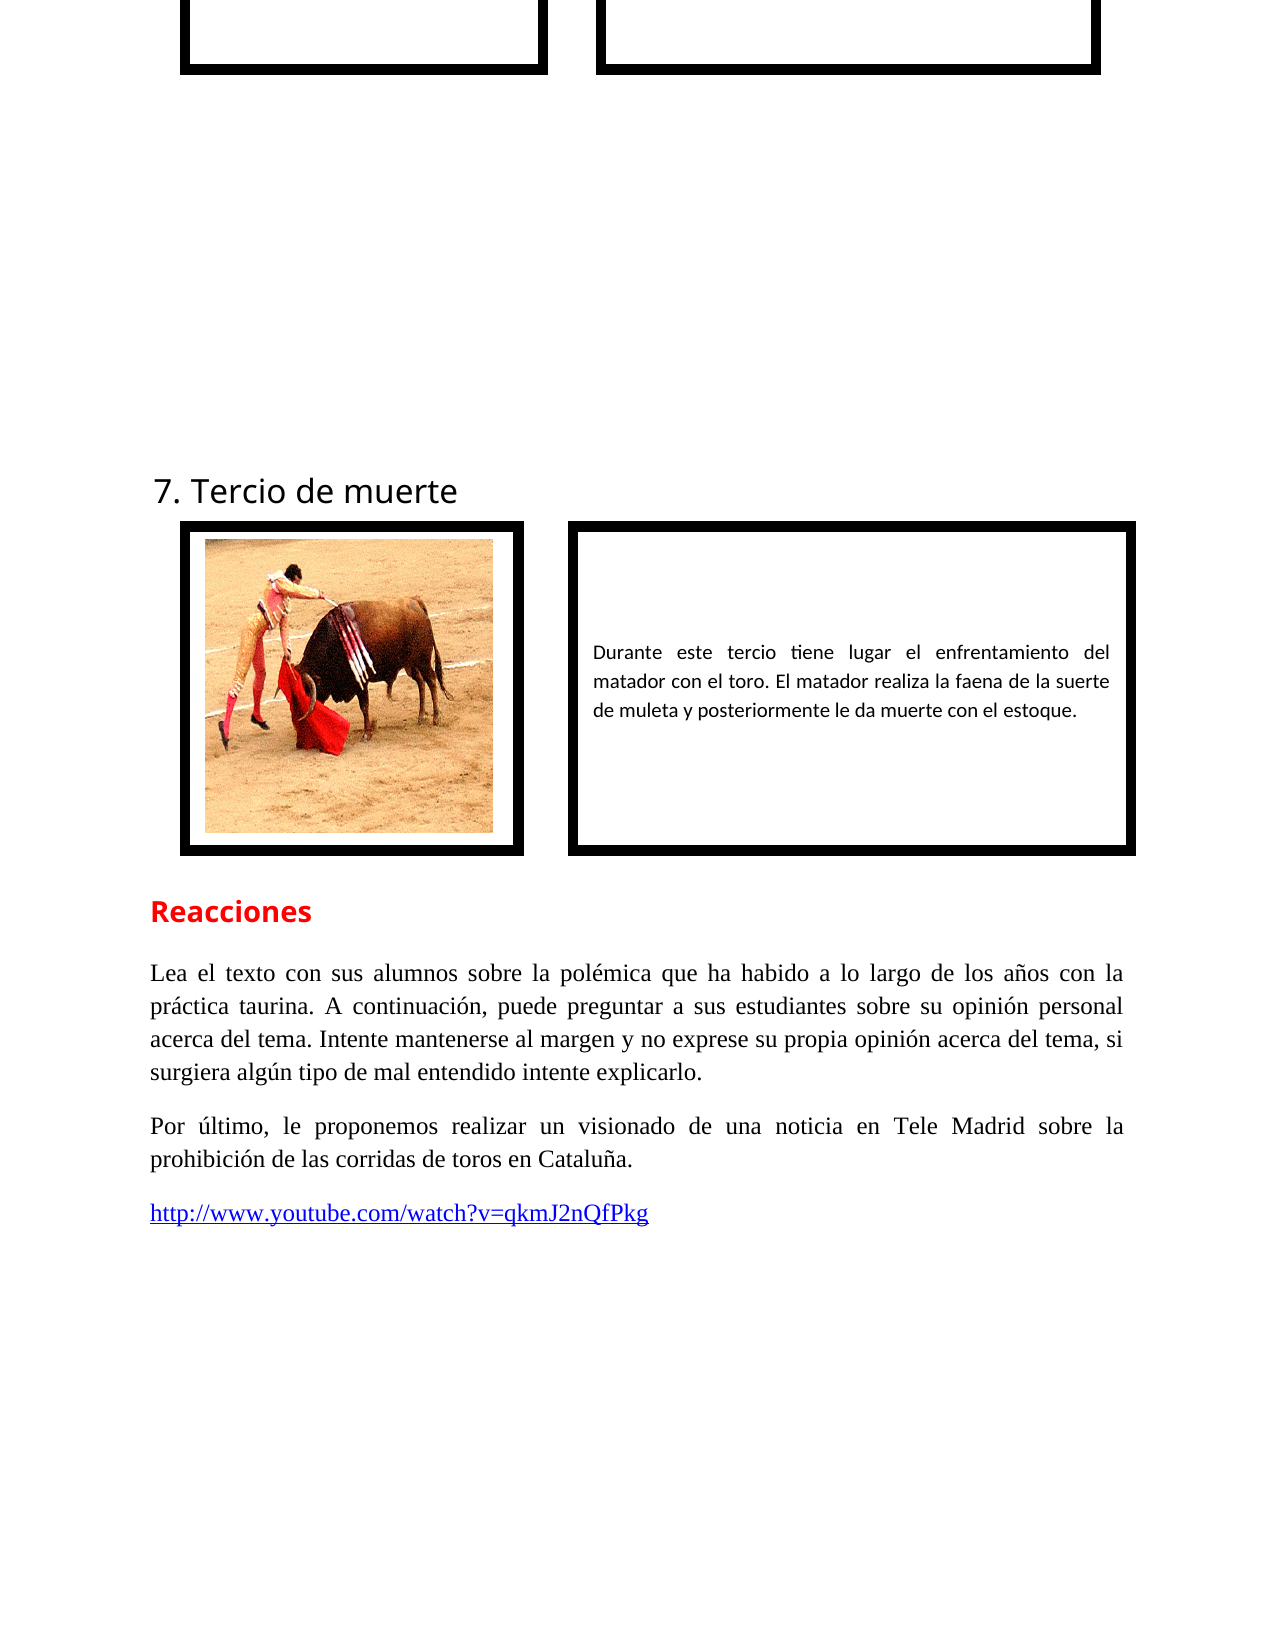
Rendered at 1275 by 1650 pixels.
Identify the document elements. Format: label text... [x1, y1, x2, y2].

list Tercio de muerte [153, 468, 1125, 513]
text Reacciones [150, 891, 1125, 931]
text http://www.youtube.com/watch?v=qkmJ2nQfPkg [150, 1198, 1125, 1226]
picture [205, 539, 493, 833]
text Por último, le proponemos realizar un visionado de una noticia en Tele Madrid sobre la prohibición de las corridas de toros en Cataluña. [150, 1111, 1125, 1173]
text Lea el texto con sus alumnos sobre la polémica que ha habido a lo largo de los años con la práctica taurina. A continuación, puede preguntar a sus estudiantes sobre su opinión personal acerca del tema. Intente mantenerse al margen y no exprese su propia opinión acerca del tema, si surgiera algún tipo de mal entendido intente explicarlo. [150, 958, 1125, 1086]
